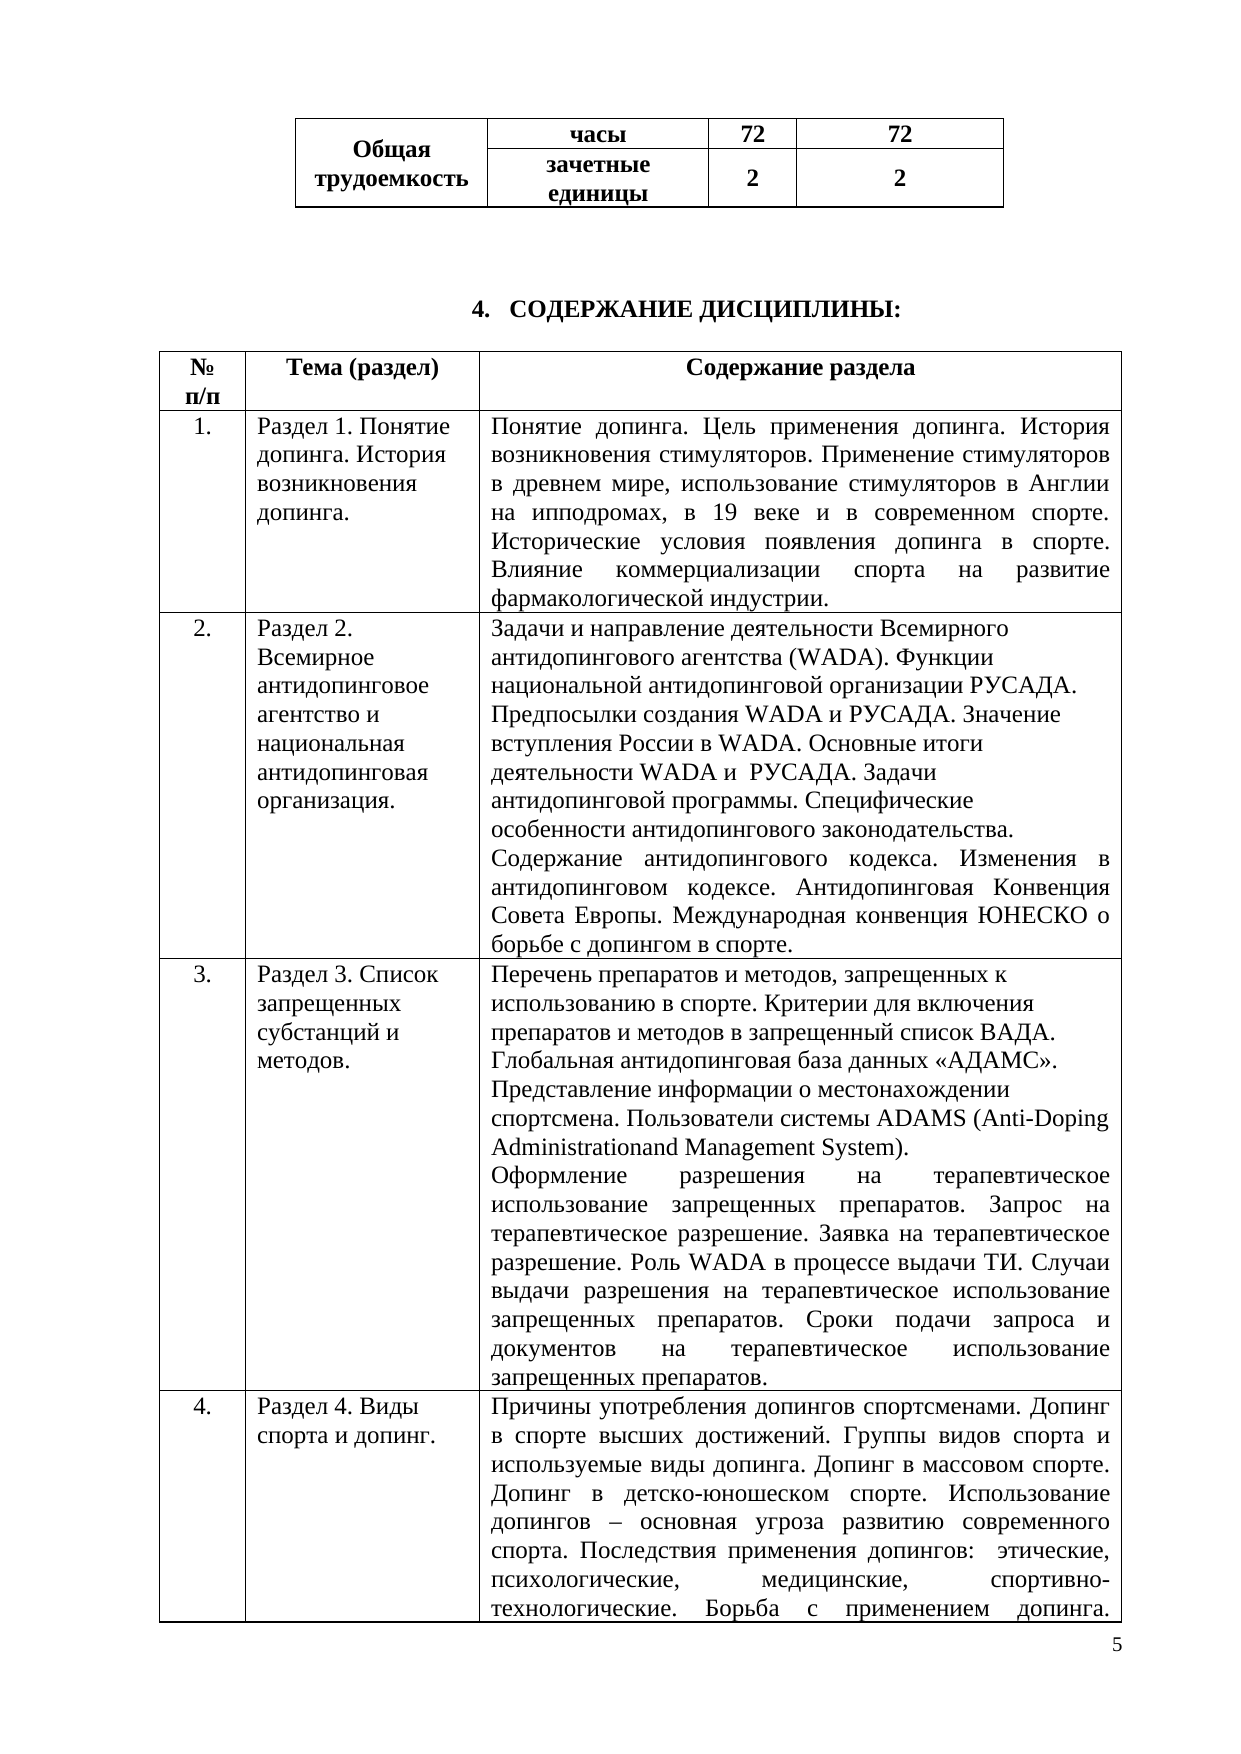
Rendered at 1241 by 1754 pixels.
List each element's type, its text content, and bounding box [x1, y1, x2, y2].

table_cell 2. [160, 613, 245, 958]
table_cell 3. [160, 959, 245, 1390]
table_cell 72 [797, 119, 1003, 148]
table_header Содержание раздела [480, 352, 1121, 410]
table_cell 2 [797, 149, 1003, 206]
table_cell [246, 1391, 479, 1621]
list Содержание дисциплины: [251, 294, 1122, 322]
table_cell Задачи и направление деятельности Всемирного антидопингового агентства (WADA). Функции национальной антидопинговой организации РУСАДА. Предпосылки создания WADA и РУСАДА. Значение вступления России в WADA. Основные итоги деятельности WADA и РУСАДА. Задачи антидопинговой программы. Специфические особенности антидопингового законодательства. Содержание антидопингового кодекса. Изменения в антидопинговом кодексе. Антидопинговая Конвенция Совета Европы. Международная конвенция ЮНЕСКО о борьбе с допингом в спорте. [480, 613, 1121, 958]
table_cell Общая трудоемкость [296, 119, 487, 206]
table_cell 4. [160, 1391, 245, 1621]
table_cell 2 [709, 149, 796, 206]
table_cell Раздел 3. Список запрещенных субстанций и методов. [246, 959, 479, 1390]
table_cell Перечень препаратов и методов, запрещенных к использованию в спорте. Критерии для включения препаратов и методов в запрещенный список ВАДА. Глобальная антидопинговая база данных «АДАМС». Представление информации о местонахождении спортсмена. Пользователи системы ADAMS (Anti-Doping Administrationand Management System). Оформление разрешения на терапевтическое использование запрещенных препаратов. Запрос на терапевтическое разрешение. Заявка на терапевтическое разрешение. Роль WADA в процессе выдачи ТИ. Случаи выдачи разрешения на терапевтическое использование запрещенных препаратов. Сроки подачи запроса и документов на терапевтическое использование запрещенных препаратов. [480, 959, 1121, 1390]
table_cell Раздел 2. Всемирное антидопинговое агентство и национальная антидопинговая организация. [246, 613, 479, 958]
table_cell 1. [160, 411, 245, 612]
table_cell зачетные единицы [488, 149, 708, 206]
table_cell Понятие допинга. Цель применения допинга. История возникновения стимуляторов. Применение стимуляторов в древнем мире, использование стимуляторов в Англии на ипподромах, в 19 веке и в современном спорте. Исторические условия появления допинга в спорте. Влияние коммерциализации спорта на развитие фармакологической индустрии. [480, 411, 1121, 612]
table_header № п/п [160, 352, 245, 410]
table_cell часы [488, 119, 708, 148]
table_header Тема (раздел) [246, 352, 479, 410]
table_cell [480, 1391, 1121, 1621]
table_cell 72 [709, 119, 796, 148]
table_cell Раздел 1. Понятие допинга. История возникновения допинга. [246, 411, 479, 612]
